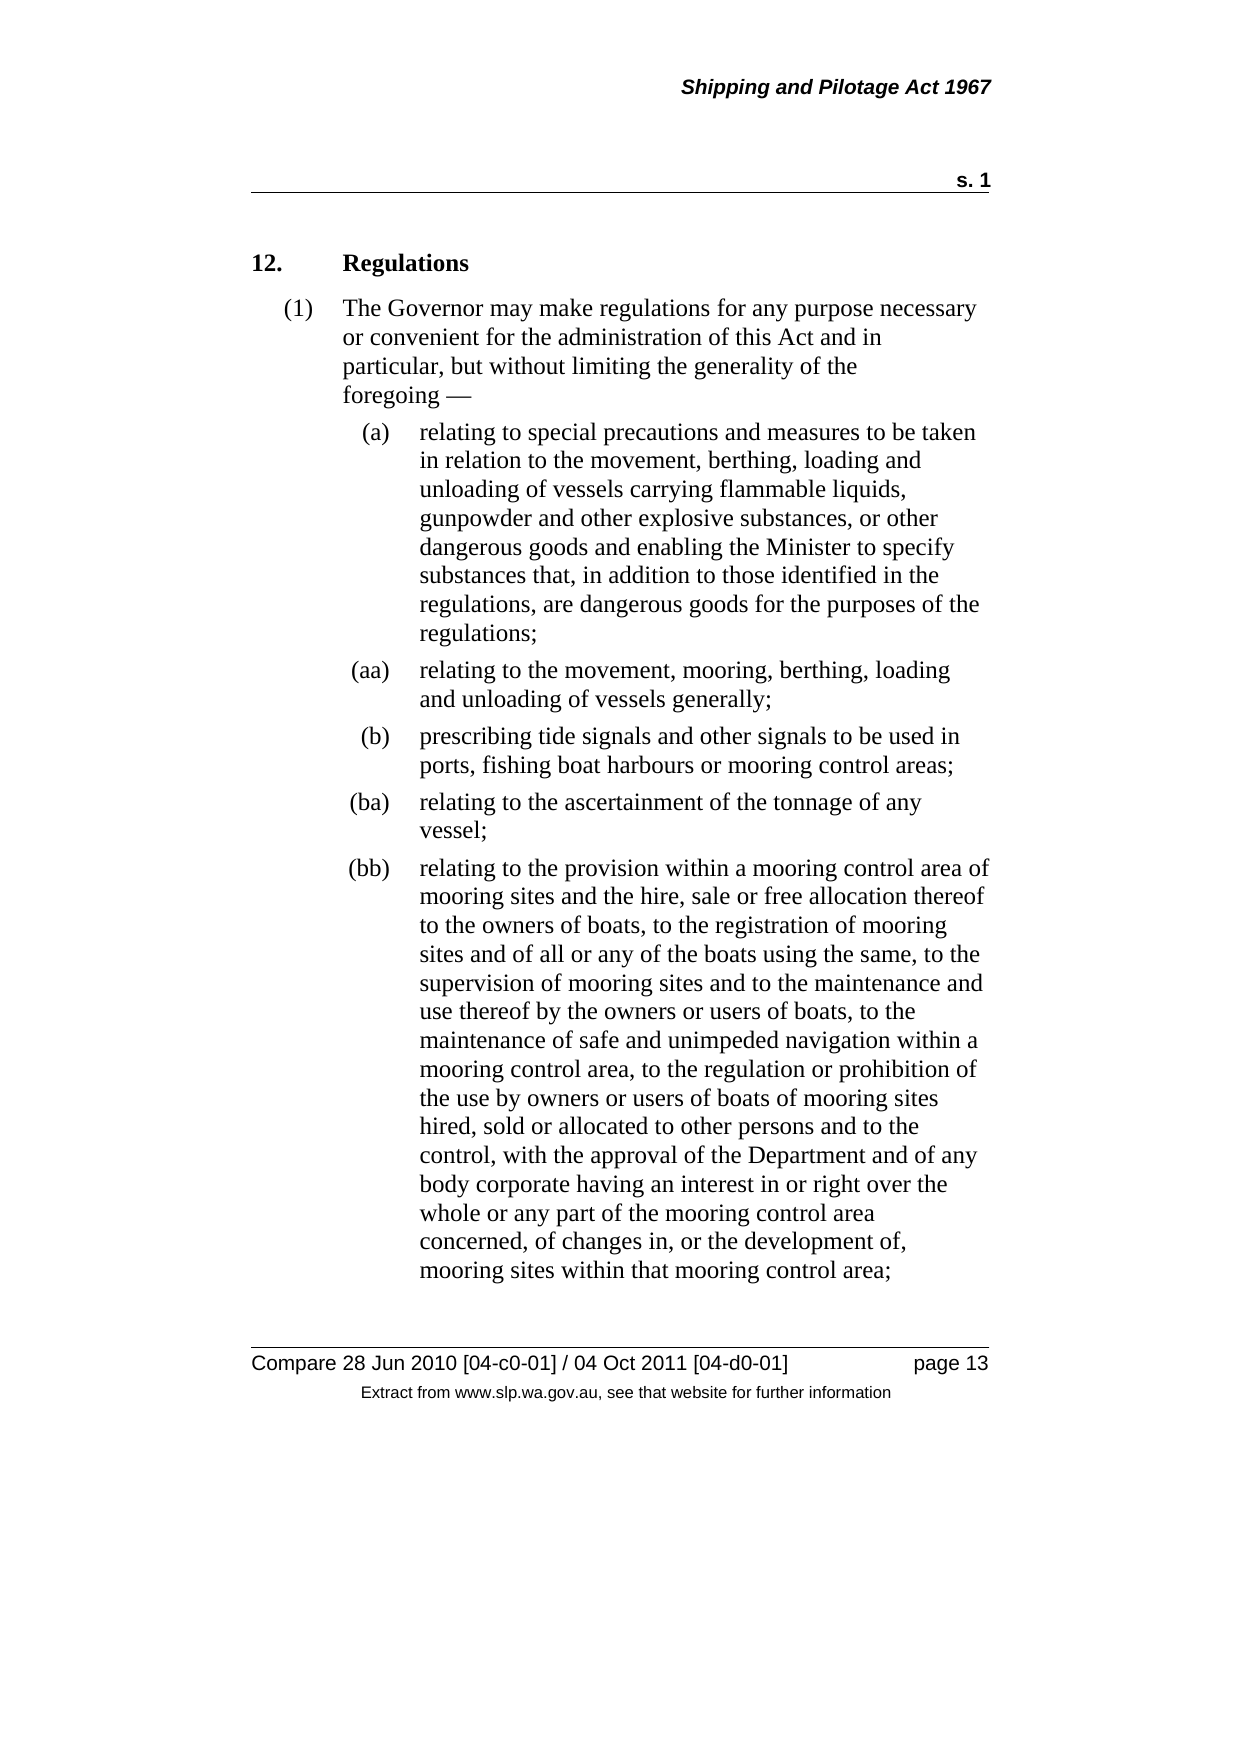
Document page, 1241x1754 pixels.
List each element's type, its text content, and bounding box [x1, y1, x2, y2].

text (aa) relating to the movement, mooring, berthing, loading and unloading of vessels generally; [251, 655, 989, 713]
subtitle 12. Regulations [251, 248, 989, 277]
text (bb) relating to the provision within a mooring control area of mooring sites and the hire, sale or free allocation thereof to the owners of boats, to the registration of mooring sites and of all or any of the boats using the same, to the supervision of mooring sites and to the maintenance and use thereof by the owners or users of boats, to the maintenance of safe and unimpeded navigation within a mooring control area, to the regulation or prohibition of the use by owners or users of boats of mooring sites hired, sold or allocated to other persons and to the control, with the approval of the Department and of any body corporate having an interest in or right over the whole or any part of the mooring control area concerned, of changes in, or the development of, mooring sites within that mooring control area; [251, 853, 989, 1284]
text (b) prescribing tide signals and other signals to be used in ports, fishing boat harbours or mooring control areas; [251, 721, 989, 778]
text (ba) relating to the ascertainment of the tonnage of any vessel; [251, 787, 989, 844]
text (1) The Governor may make regulations for any purpose necessary or convenient for the administration of this Act and in particular, but without limiting the generality of the foregoing — [251, 293, 989, 408]
text (a) relating to special precautions and measures to be taken in relation to the movement, berthing, loading and unloading of vessels carrying flammable liquids, gunpowder and other explosive substances, or other dangerous goods and enabling the Minister to specify substances that, in addition to those identified in the regulations, are dangerous goods for the purposes of the regulations; [251, 417, 989, 647]
